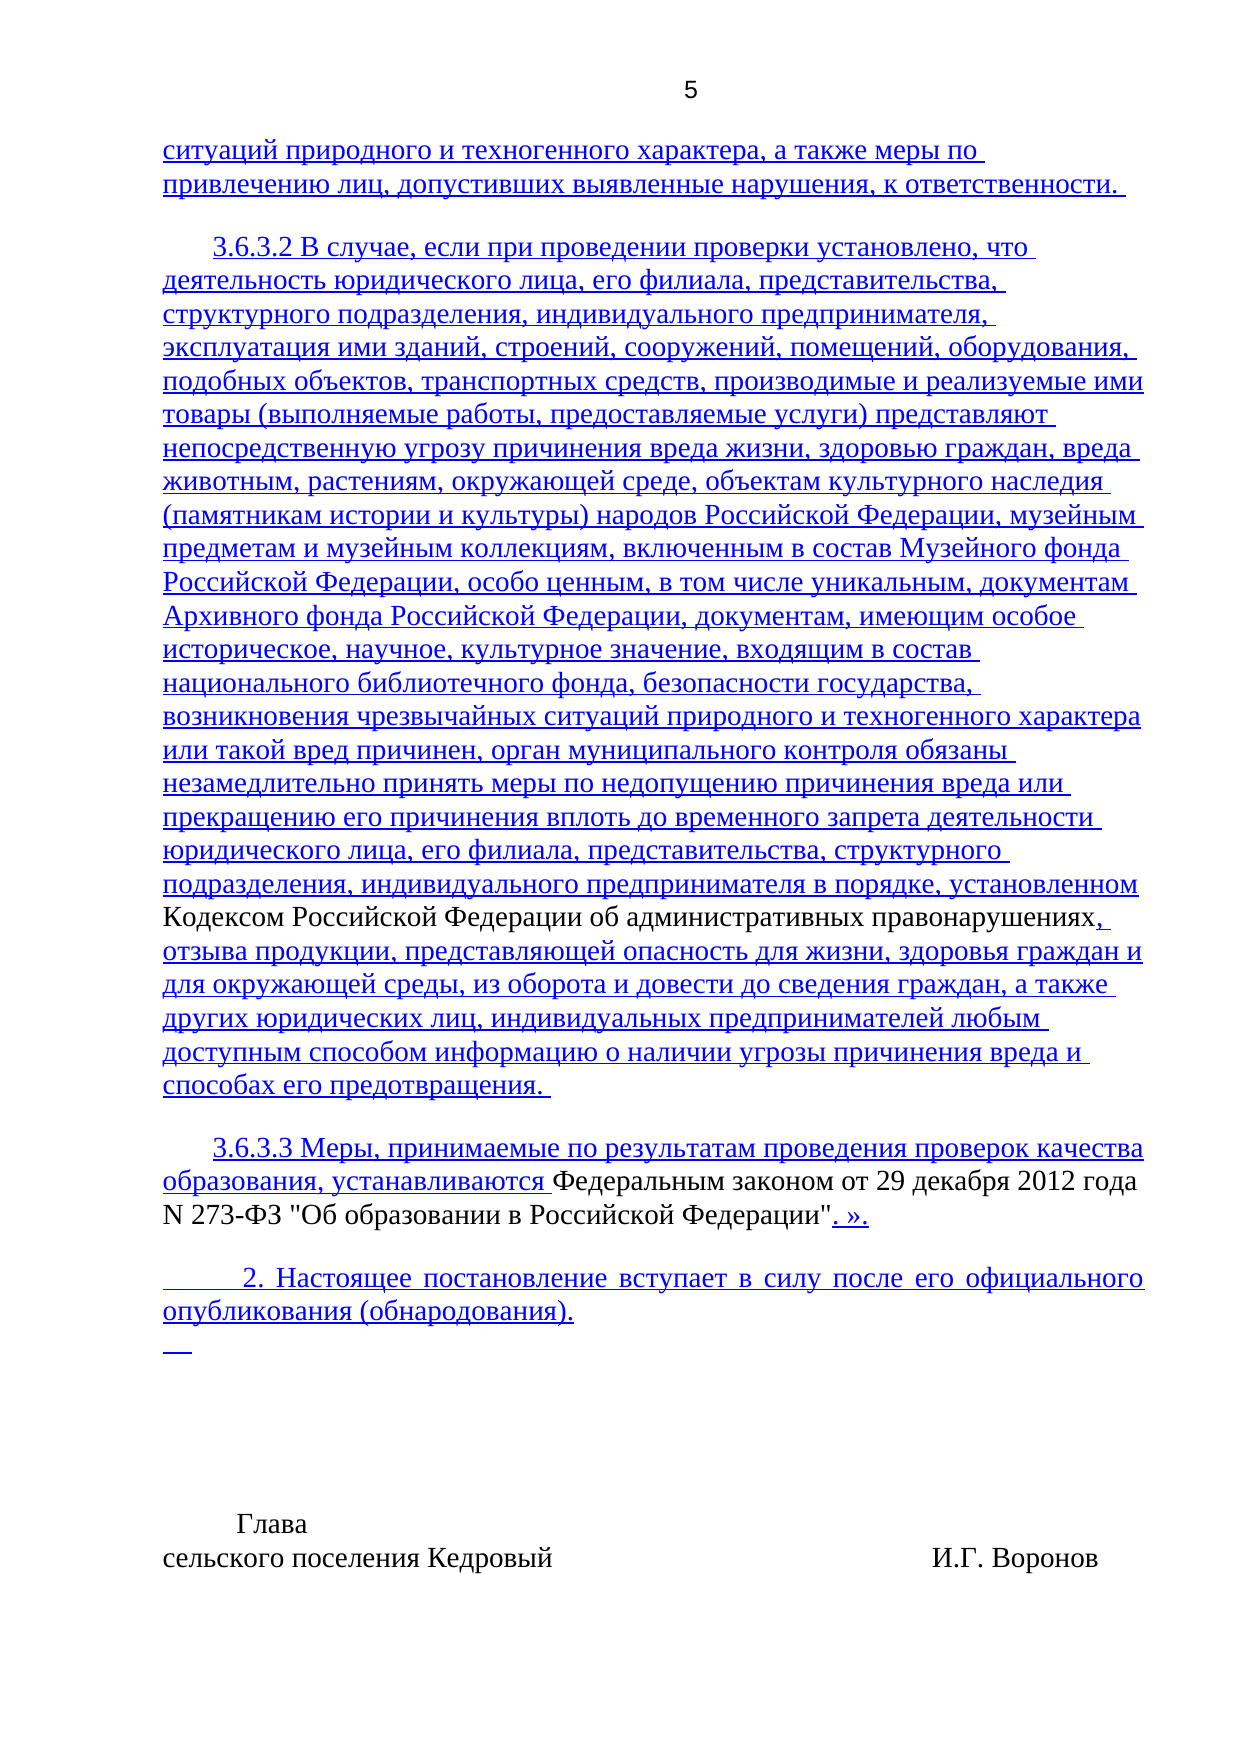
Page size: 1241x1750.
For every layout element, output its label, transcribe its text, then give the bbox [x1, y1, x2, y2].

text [162, 132, 1144, 199]
text 3.6.3.2 В случае, если при проведении проверки установлено, что деятельность юридического лица, его филиала, представительства, структурного подразделения, индивидуального предпринимателя, эксплуатация ими зданий, строений, сооружений, помещений, оборудования, подобных объектов, транспортных средств, производимые и реализуемые ими товары (выполняемые работы, предоставляемые услуги) представляют непосредственную угрозу причинения вреда жизни, здоровью граждан, вреда животным, растениям, окружающей среде, объектам культурного наследия (памятникам истории и культуры) народов Российской Федерации, музейным предметам и музейным коллекциям, включенным в состав Музейного фонда Российской Федерации, особо ценным, в том числе уникальным, документам Архивного фонда Российской Федерации, документам, имеющим особое историческое, научное, культурное значение, входящим в состав национального библиотечного фонда, безопасности государства, возникновения чрезвычайных ситуаций природного и техногенного характера или такой вред причинен, орган муниципального контроля обязаны незамедлительно принять меры по недопущению причинения вреда или прекращению его причинения вплоть до временного запрета деятельности юридического лица, его филиала, представительства, структурного подразделения, индивидуального предпринимателя в порядке, установленном Кодексом Российской Федерации об административных правонарушениях, отзыва продукции, представляющей опасность для жизни, здоровья граждан и для окружающей среды, из оборота и довести до сведения граждан, а также других юридических лиц, индивидуальных предпринимателей любым доступным способом информацию о наличии угрозы причинения вреда и способах его предотвращения. [162, 527, 1144, 1101]
text 2. Настоящее постановление вступает в силу после его официального опубликования (обнародования). [162, 1260, 1144, 1289]
text Глава [162, 1508, 1144, 1541]
text сельского поселения Кедровый И.Г. Воронов [162, 1541, 1144, 1574]
text 2. Настоящее постановление вступает в силу после его официального опубликования (обнародования). [162, 1290, 1144, 1327]
text 3.6.3.3 Меры, принимаемые по результатам проведения проверок качества образования, устанавливаются Федеральным законом от 29 декабря 2012 года N 273-ФЗ "Об образовании в Российской Федерации". ». [162, 1130, 1144, 1231]
text 3.6.3.2 В случае, если при проведении проверки установлено, что деятельность юридического лица, его филиала, представительства, структурного подразделения, индивидуального предпринимателя, эксплуатация ими зданий, строений, сооружений, помещений, оборудования, подобных объектов, транспортных средств, производимые и реализуемые ими товары (выполняемые работы, предоставляемые услуги) представляют непосредственную угрозу причинения вреда жизни, здоровью граждан, вреда животным, растениям, окружающей среде, объектам культурного наследия (памятникам истории и культуры) народов Российской Федерации, музейным предметам и музейным коллекциям, включенным в состав Музейного фонда Российской Федерации, особо ценным, в том числе уникальным, документам Архивного фонда Российской Федерации, документам, имеющим особое историческое, научное, культурное значение, входящим в состав национального библиотечного фонда, безопасности государства, возникновения чрезвычайных ситуаций природного и техногенного характера или такой вред причинен, орган муниципального контроля обязаны незамедлительно принять меры по недопущению причинения вреда или прекращению его причинения вплоть до временного запрета деятельности юридического лица, его филиала, представительства, структурного подразделения, индивидуального предпринимателя в порядке, установленном Кодексом Российской Федерации об административных правонарушениях, отзыва продукции, представляющей опасность для жизни, здоровья граждан и для окружающей среды, из оборота и довести до сведения граждан, а также других юридических лиц, индивидуальных предпринимателей любым доступным способом информацию о наличии угрозы причинения вреда и способах его предотвращения. [162, 393, 1144, 526]
text 3.6.3.2 В случае, если при проведении проверки установлено, что деятельность юридического лица, его филиала, представительства, структурного подразделения, индивидуального предпринимателя, эксплуатация ими зданий, строений, сооружений, помещений, оборудования, подобных объектов, транспортных средств, производимые и реализуемые ими товары (выполняемые работы, предоставляемые услуги) представляют непосредственную угрозу причинения вреда жизни, здоровью граждан, вреда животным, растениям, окружающей среде, объектам культурного наследия (памятникам истории и культуры) народов Российской Федерации, музейным предметам и музейным коллекциям, включенным в состав Музейного фонда Российской Федерации, особо ценным, в том числе уникальным, документам Архивного фонда Российской Федерации, документам, имеющим особое историческое, научное, культурное значение, входящим в состав национального библиотечного фонда, безопасности государства, возникновения чрезвычайных ситуаций природного и техногенного характера или такой вред причинен, орган муниципального контроля обязаны незамедлительно принять меры по недопущению причинения вреда или прекращению его причинения вплоть до временного запрета деятельности юридического лица, его филиала, представительства, структурного подразделения, индивидуального предпринимателя в порядке, установленном Кодексом Российской Федерации об административных правонарушениях, отзыва продукции, представляющей опасность для жизни, здоровья граждан и для окружающей среды, из оборота и довести до сведения граждан, а также других юридических лиц, индивидуальных предпринимателей любым доступным способом информацию о наличии угрозы причинения вреда и способах его предотвращения. [162, 229, 1144, 392]
